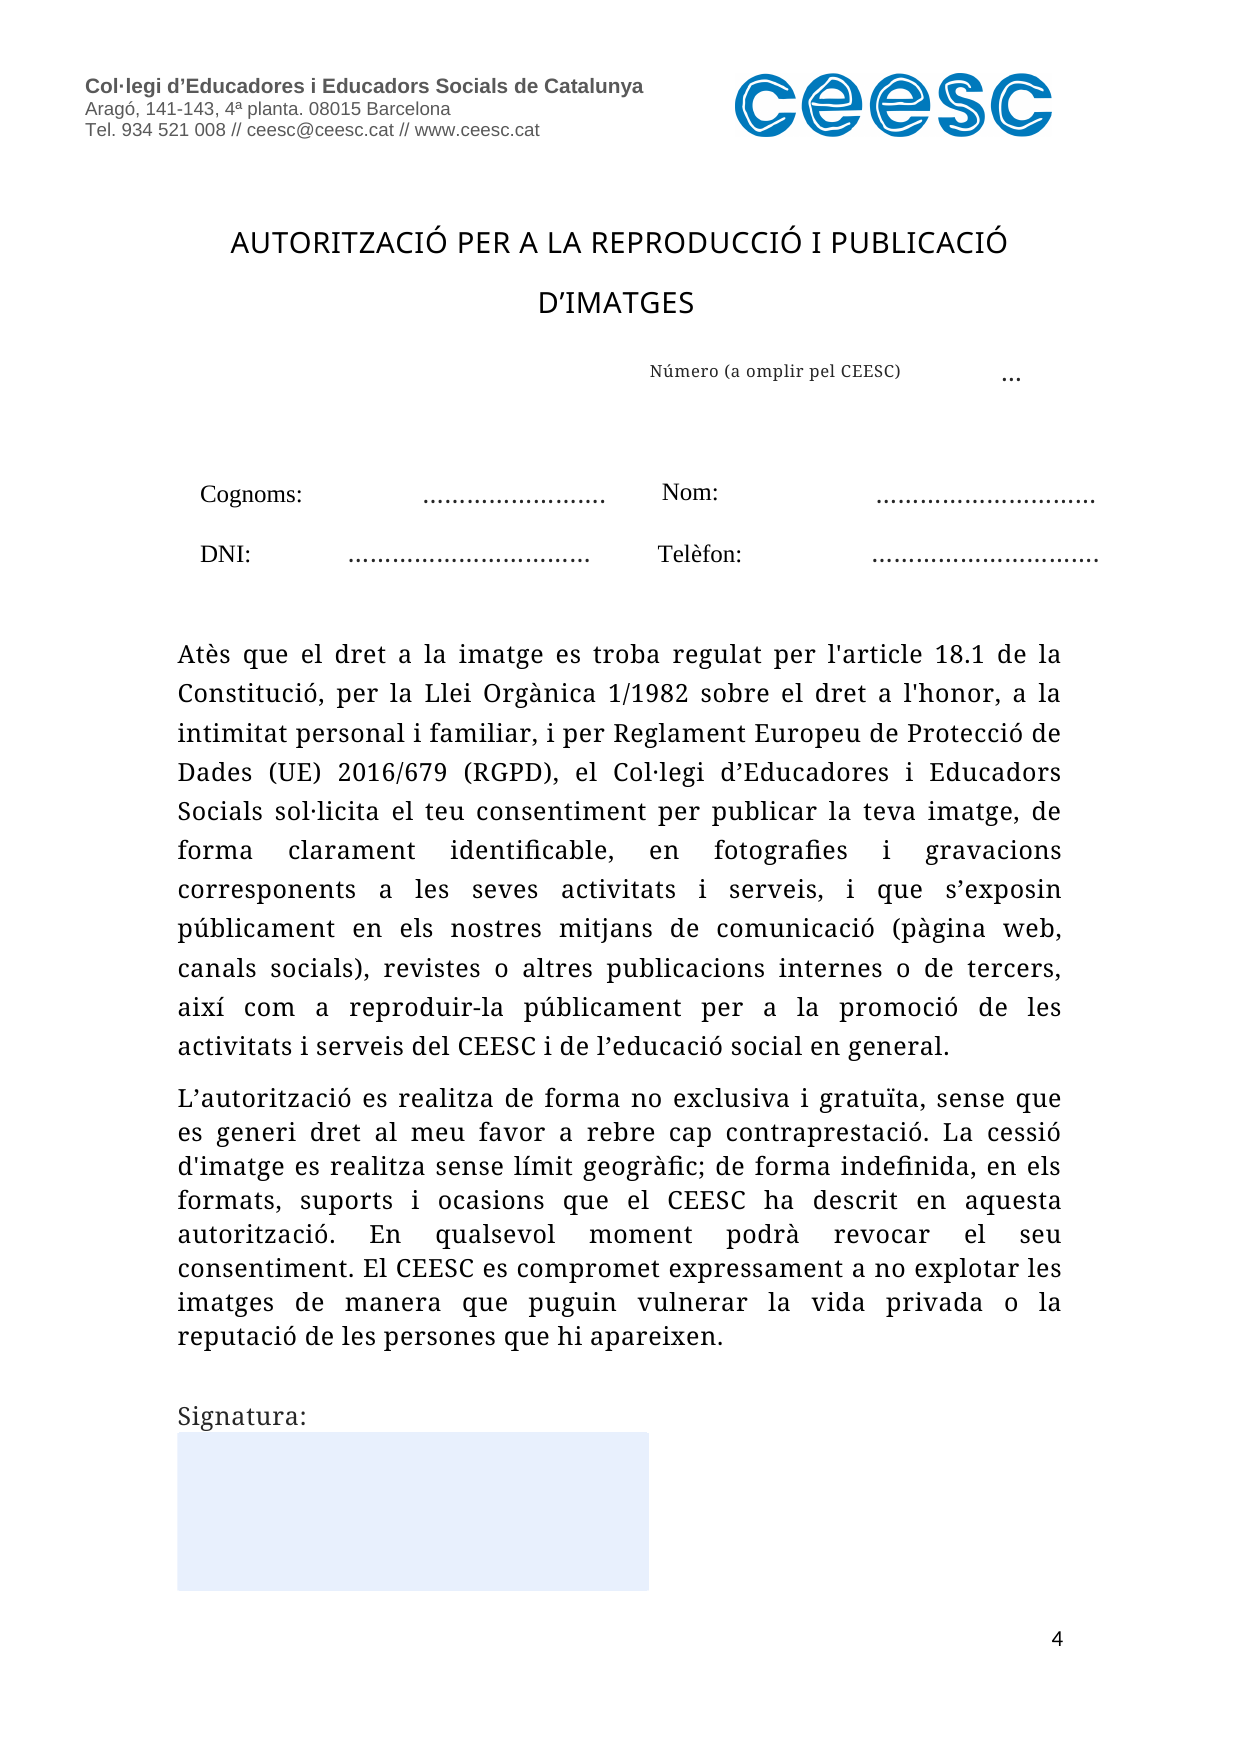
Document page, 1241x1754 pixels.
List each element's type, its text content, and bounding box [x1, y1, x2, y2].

table_cell …………………………… [270, 536, 646, 595]
table_cell [189, 536, 270, 595]
picture [735, 73, 1052, 137]
table_cell [646, 536, 794, 595]
table_header ………………………… [798, 477, 1192, 536]
table_header [189, 477, 344, 536]
table_header Número (a omplir pel CEESC) [638, 354, 924, 413]
table_header ……………………. [345, 477, 650, 536]
text L’autorització es realitza de forma no exclusiva i gratuïta, sense que es generi dret al meu favor a rebre cap contraprestació. La cessió d'imatge es realitza sense límit geogràfic; de forma indefinida, en els formats, suports i ocasions que el CEESC ha descrit en aquesta autorització. En qualsevol moment podrà revocar el seu consentiment. El CEESC es compromet expressament a no explotar les imatges de manera que puguin vulnerar la vida privada o la reputació de les persones que hi apareixen. [177, 1080, 1063, 1353]
table_cell …………………………. [794, 536, 1192, 595]
text Atès que el dret a la imatge es troba regulat per l'article 18.1 de la Constitució, per la Llei Orgànica 1/1982 sobre el dret a l'honor, a la intimitat personal i familiar, i per Reglament Europeu de Protecció de Dades (UE) 2016/679 (RGPD), el Col·legi d’Educadores i Educadors Socials sol·licita el teu consentiment per publicar la teva imatge, de forma clarament identificable, en fotografies i gravacions corresponents a les seves activitats i serveis, i que s’exposin públicament en els nostres mitjans de comunicació (pàgina web, canals socials), revistes o altres publicacions internes o de tercers, així com a reproduir-la públicament per a la promoció de les activitats i serveis del CEESC i de l’educació social en general. [177, 637, 1063, 1063]
picture [177, 1432, 649, 1591]
table_header ... [924, 354, 1063, 413]
table_header [650, 477, 798, 536]
